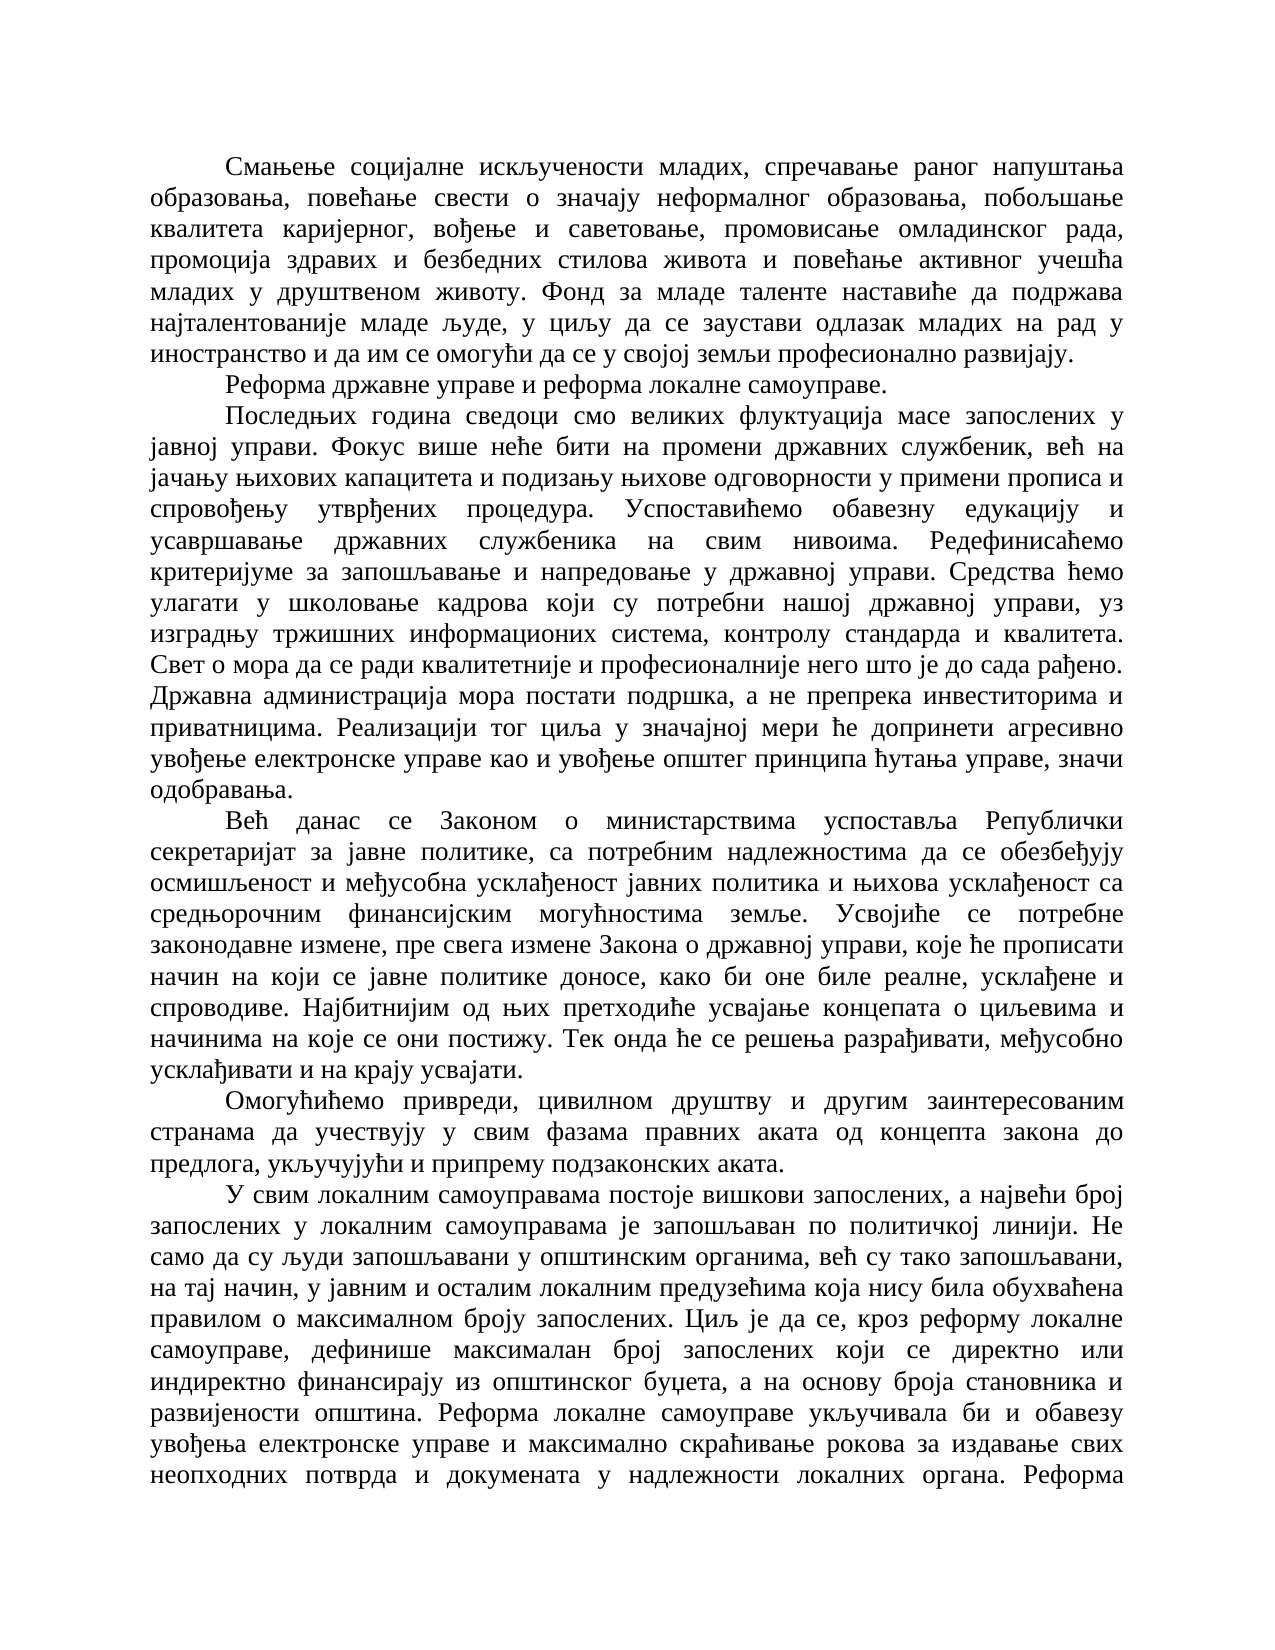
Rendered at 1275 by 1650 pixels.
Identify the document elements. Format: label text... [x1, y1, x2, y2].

text Омогућићемо привреди, цивилном друштву и другим заинтересованим странама да учествују у свим фазама правних аката од концепта закона до предлога, укључујући и припрему подзаконских аката. [150, 1084, 1125, 1178]
text Смањење социјалне искључености младих, спречавање раног напуштања образовања, повећање свести о значају неформалног образовања, побољшање квалитета каријерног, вођење и саветовање, промовисање омладинског рада, промоција здравих и безбедних стилова живота и повећање активног учешћа младих у друштвеном животу. Фонд за младе таленте наставиће да подржава најталентованије младе људе, у циљу да се заустави одлазак младих на рад у иностранство и да им се омогући да се у својој земљи професионално развијају. [150, 150, 1125, 368]
text Већ данас се Законом о министарствима успоставља Републички секретаријат за јавне политике, са потребним надлежностима да се обезбеђују осмишљеност и међусобна усклађеност јавних политика и њихова усклађеност са средњорочним финансијским могућностима земље. Усвојиће се потребне законодавне измене, пре свега измене Закона о државној управи, које ће прописати начин на који се јавне политике доносе, како би оне биле реалне, усклађене и спроводиве. Најбитнијим од њих претходиће усвајање концепата о циљевима и начинима на које се они постижу. Тек онда ће се решења разрађивати, међусобно усклађивати и на крају усвајати. [150, 804, 1125, 1084]
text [150, 1178, 1125, 1489]
text Последњих година сведоци смо великих флуктуација масе запослених у јавној управи. Фокус више неће бити на промени државних службеник, већ на јачању њихових капацитета и подизању њихове одговорности у примени прописа и спровођењу утврђених процедура. Успоставићемо обавезну едукацију и усавршавање државних службеника на свим нивоима. Редефинисаћемо критеријуме за запошљавање и напредовање у државној управи. Средства ћемо улагати у школовање кадрова који су потребни нашој државној управи, уз изградњу тржишних информационих система, контролу стандарда и квалитета. Свет о мора да се ради квалитетније и професионалније него што је до сада рађено. Државна администрација мора постати подршка, а не препрека инвеститорима и приватницима. Реализацији тог циља у значајној мери ће допринети агресивно увођење електронске управе као и увођење општег принципа ћутања управе, значи одобравања. [150, 399, 1125, 804]
text Реформа државне управе и реформа локалне самоуправе. [150, 368, 1125, 399]
